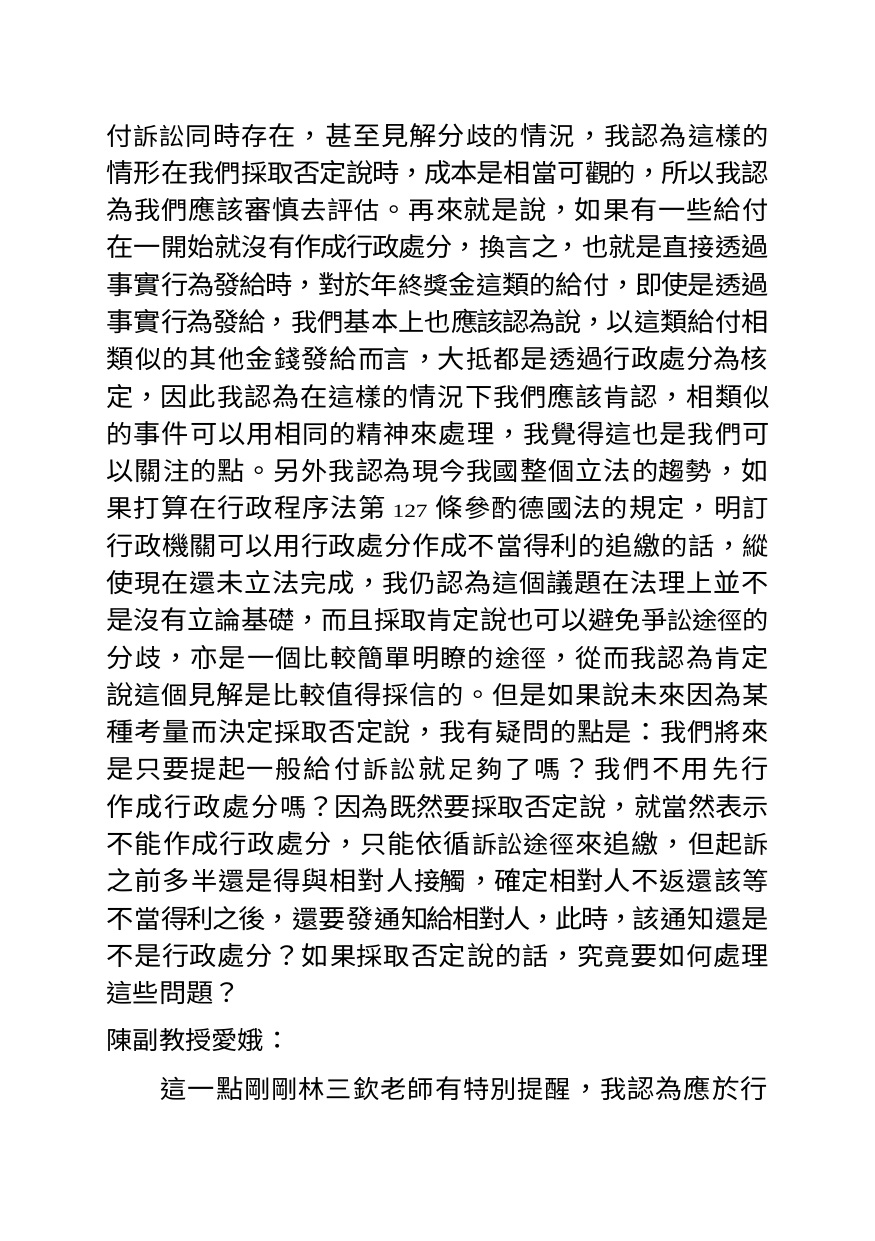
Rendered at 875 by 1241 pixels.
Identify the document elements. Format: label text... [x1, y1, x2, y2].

text 陳副教授愛娥： [106, 1022, 812, 1056]
text 付訴訟同時存在，甚至見解分歧的情況，我認為這樣的情形在我們採取否定說時，成本是相當可觀的，所以我認為我們應該審慎去評估。再來就是說，如果有一些給付在一開始就沒有作成行政處分，換言之，也就是直接透過事實行為發給時，對於年終獎金這類的給付，即使是透過事實行為發給，我們基本上也應該認為說，以這類給付相類似的其他金錢發給而言，大抵都是透過行政處分為核定，因此我認為在這樣的情況下我們應該肯認，相類似的事件可以用相同的精神來處理，我覺得這也是我們可以關注的點。另外我認為現今我國整個立法的趨勢，如果打算在行政程序法第127 條參酌德國法的規定，明訂行政機關可以用行政處分作成不當得利的追繳的話，縱使現在還未立法完成，我仍認為這個議題在法理上並不是沒有立論基礎，而且採取肯定說也可以避免爭訟途徑的分歧，亦是一個比較簡單明瞭的途徑，從而我認為肯定說這個見解是比較值得採信的。但是如果說未來因為某種考量而決定採取否定說，我有疑問的點是：我們將來是只要提起一般給付訴訟就足夠了嗎？我們不用先行作成行政處分嗎？因為既然要採取否定說，就當然表示不能作成行政處分，只能依循訴訟途徑來追繳，但起訴之前多半還是得與相對人接觸，確定相對人不返還該等不當得利之後，還要發通知給相對人，此時，該通知還是不是行政處分？如果採取否定說的話，究竟要如何處理這些問題？ [106, 117, 769, 1010]
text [106, 1071, 768, 1107]
